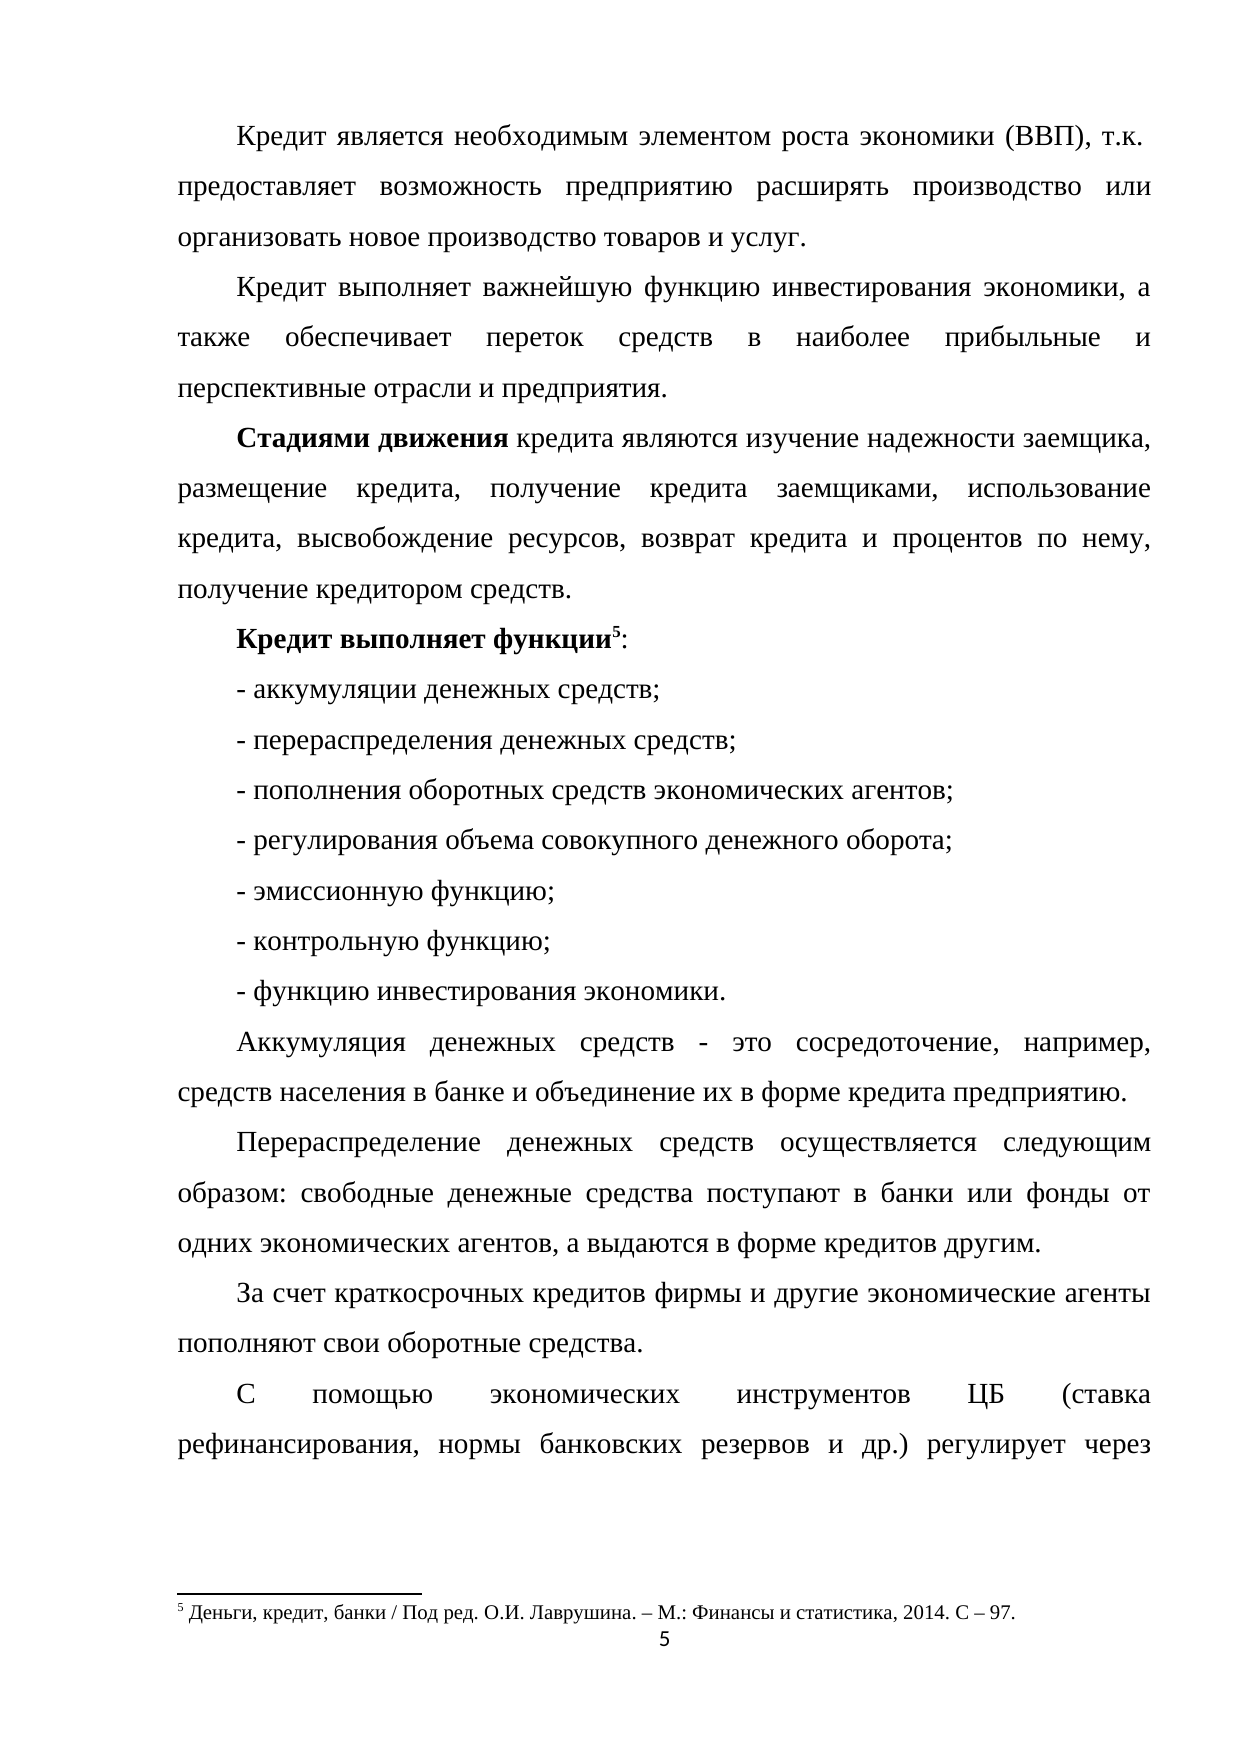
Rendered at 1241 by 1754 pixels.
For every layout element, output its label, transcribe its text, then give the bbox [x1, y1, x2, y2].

text Кредит выполняет функции: [177, 621, 1152, 655]
text - аккумуляции денежных средств; [177, 672, 1152, 705]
text Кредит выполняет важнейшую функцию инвестирования экономики, а также обеспечивает переток средств в наиболее прибыльные и перспективные отрасли и предприятия. [177, 269, 1152, 403]
text Кредит является необходимым элементом роста экономики (ВВП), т.к. предоставляет возможность предприятию расширять производство или организовать новое производство товаров и услуг. [177, 118, 1152, 252]
text За счет краткосрочных кредитов фирмы и другие экономические агенты пополняют свои оборотные средства. [177, 1275, 1152, 1359]
text - эмиссионную функцию; [177, 873, 1152, 906]
text - функцию инвестирования экономики. [177, 973, 1152, 1007]
text Перераспределение денежных средств осуществляется следующим образом: свободные денежные средства поступают в банки или фонды от одних экономических агентов, а выдаются в форме кредитов другим. [177, 1124, 1152, 1258]
text Аккумуляция денежных средств - это сосредоточение, например, средств населения в банке и объединение их в форме кредита предприятию. [177, 1024, 1152, 1108]
text - перераспределения денежных средств; [177, 722, 1152, 755]
text - контрольную функцию; [177, 923, 1152, 957]
text - регулирования объема совокупного денежного оборота; [177, 822, 1152, 856]
text Стадиями движения кредита являются изучение надежности заемщика, размещение кредита, получение кредита заемщиками, использование кредита, высвобождение ресурсов, возврат кредита и процентов по нему, получение кредитором средств. [177, 420, 1152, 604]
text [177, 1376, 1152, 1460]
text - пополнения оборотных средств экономических агентов; [177, 772, 1152, 806]
